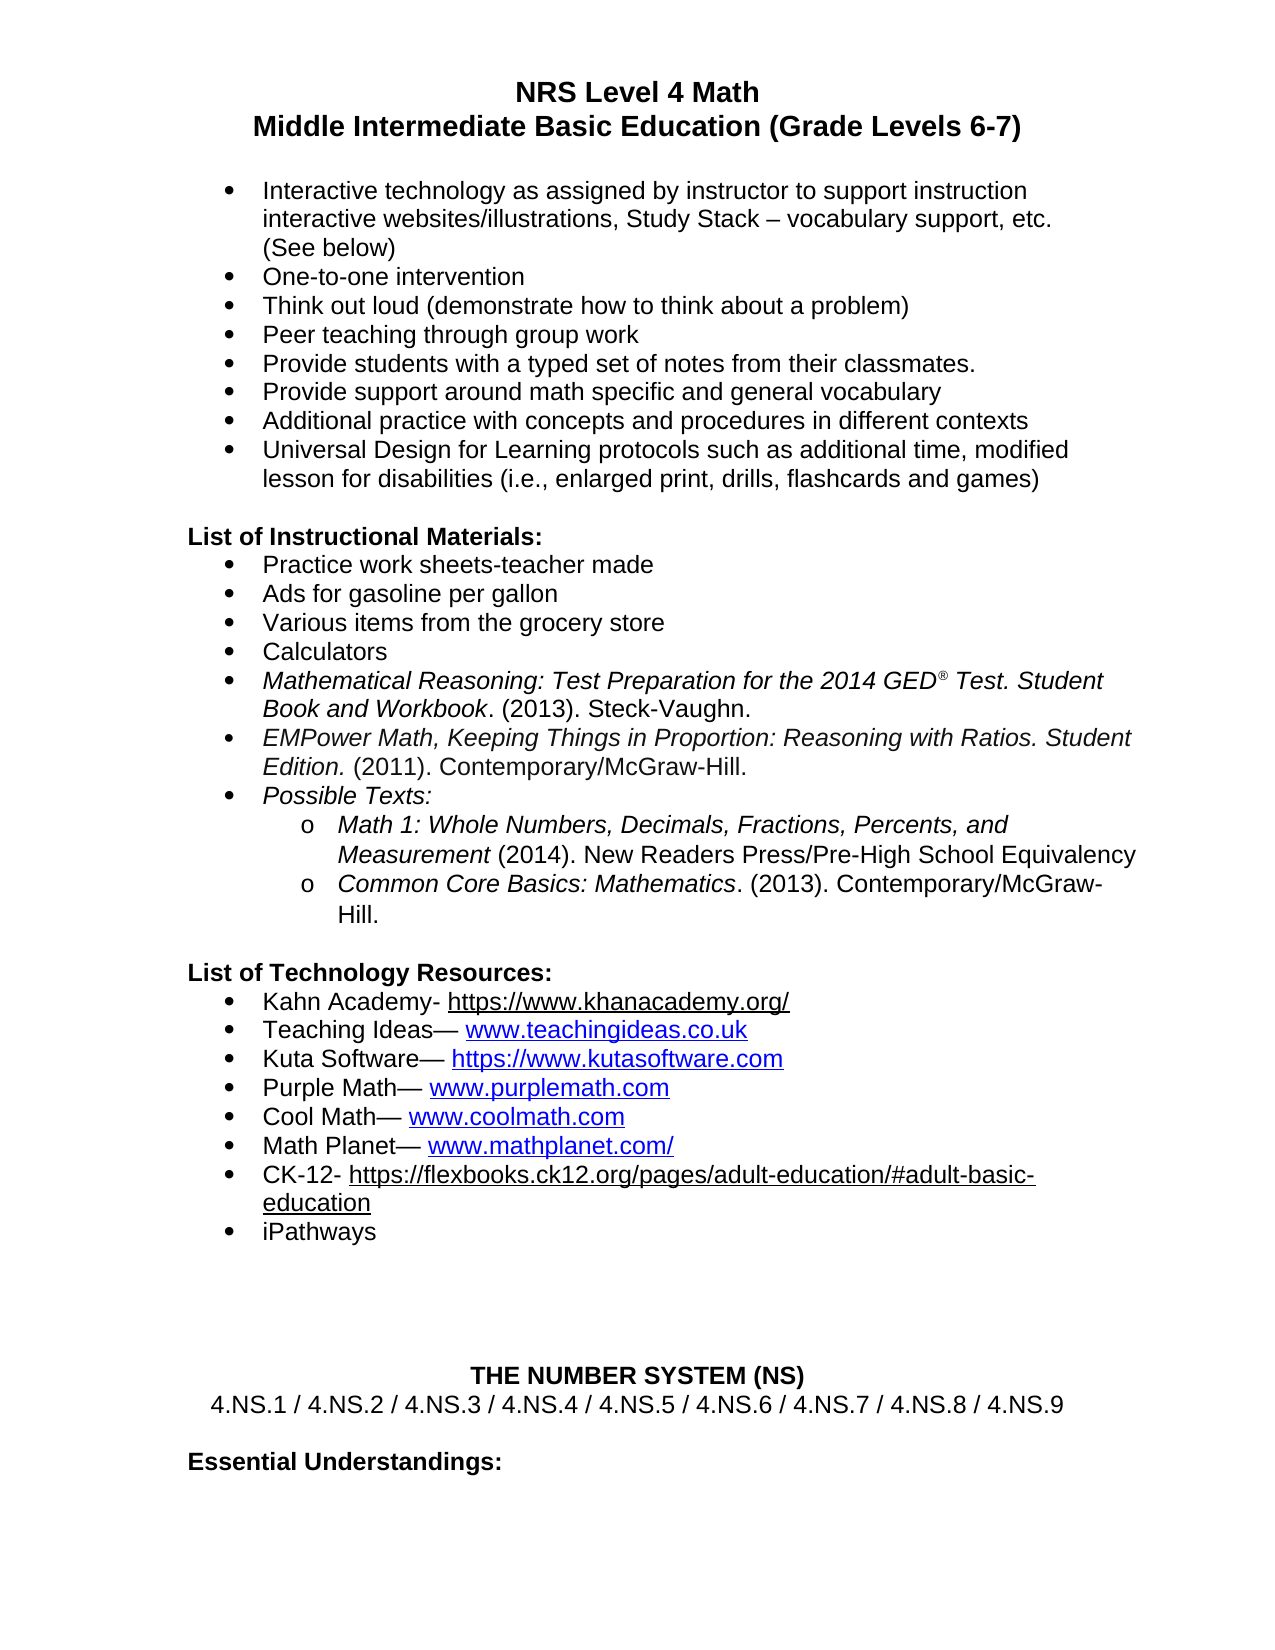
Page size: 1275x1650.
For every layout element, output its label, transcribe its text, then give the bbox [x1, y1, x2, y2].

list Common Core Basics: Mathematics. (2013). Contemporary/McGraw-Hill. [300, 869, 1144, 929]
text List of Instructional Materials: [187, 521, 1087, 550]
text Essential Understandings: [187, 1447, 1087, 1476]
text List of Technology Resources: [187, 958, 1087, 986]
list Mathematical Reasoning: Test Preparation for the 2014 GED® Test. Student Book and Workbook. (2013). Steck-Vaughn. [225, 666, 1144, 723]
list Calculators [225, 637, 1087, 666]
list CK-12- https://flexbooks.ck12.org/pages/adult-education/#adult-basic-education [225, 1159, 1087, 1217]
list Math 1: Whole Numbers, Decimals, Fractions, Percents, and Measurement (2014). New Readers Press/Pre-High School Equivalency [300, 809, 1144, 869]
list Possible Texts: [225, 781, 1144, 809]
list EMPower Math, Keeping Things in Proportion: Reasoning with Ratios. Student Edition. (2011). Contemporary/McGraw-Hill. [225, 723, 1144, 781]
list One-to-one intervention [225, 262, 1087, 291]
list Teaching Ideas— www.teachingideas.co.uk [225, 1015, 1087, 1044]
list Think out loud (demonstrate how to think about a problem) [225, 291, 1087, 320]
text THE NUMBER SYSTEM (NS) [187, 1361, 1087, 1390]
list Interactive technology as assigned by instructor to support instruction interactive websites/illustrations, Study Stack – vocabulary support, etc. (See below) [225, 176, 1087, 262]
text 4.NS.1 / 4.NS.2 / 4.NS.3 / 4.NS.4 / 4.NS.5 / 4.NS.6 / 4.NS.7 / 4.NS.8 / 4.NS.9 [187, 1390, 1087, 1418]
list Ads for gasoline per gallon [225, 579, 1087, 608]
list Kuta Software— https://www.kutasoftware.com [225, 1044, 1087, 1073]
list Provide students with a typed set of notes from their classmates. [225, 348, 1087, 377]
list iPathways [225, 1217, 1087, 1246]
list Cool Math— www.coolmath.com [225, 1102, 1087, 1131]
list Practice work sheets-teacher made [225, 550, 1087, 579]
list Additional practice with concepts and procedures in different contexts [225, 406, 1087, 435]
list Math Planet— www.mathplanet.com/ [225, 1131, 1087, 1159]
list Universal Design for Learning protocols such as additional time, modified lesson for disabilities (i.e., enlarged print, drills, flashcards and games) [225, 435, 1087, 493]
list Various items from the grocery store [225, 608, 1087, 637]
list Peer teaching through group work [225, 320, 1087, 348]
list Kahn Academy- https://www.khanacademy.org/ [225, 986, 1087, 1015]
list Purple Math— www.purplemath.com [225, 1073, 1087, 1102]
list Provide support around math specific and general vocabulary [225, 377, 1087, 406]
